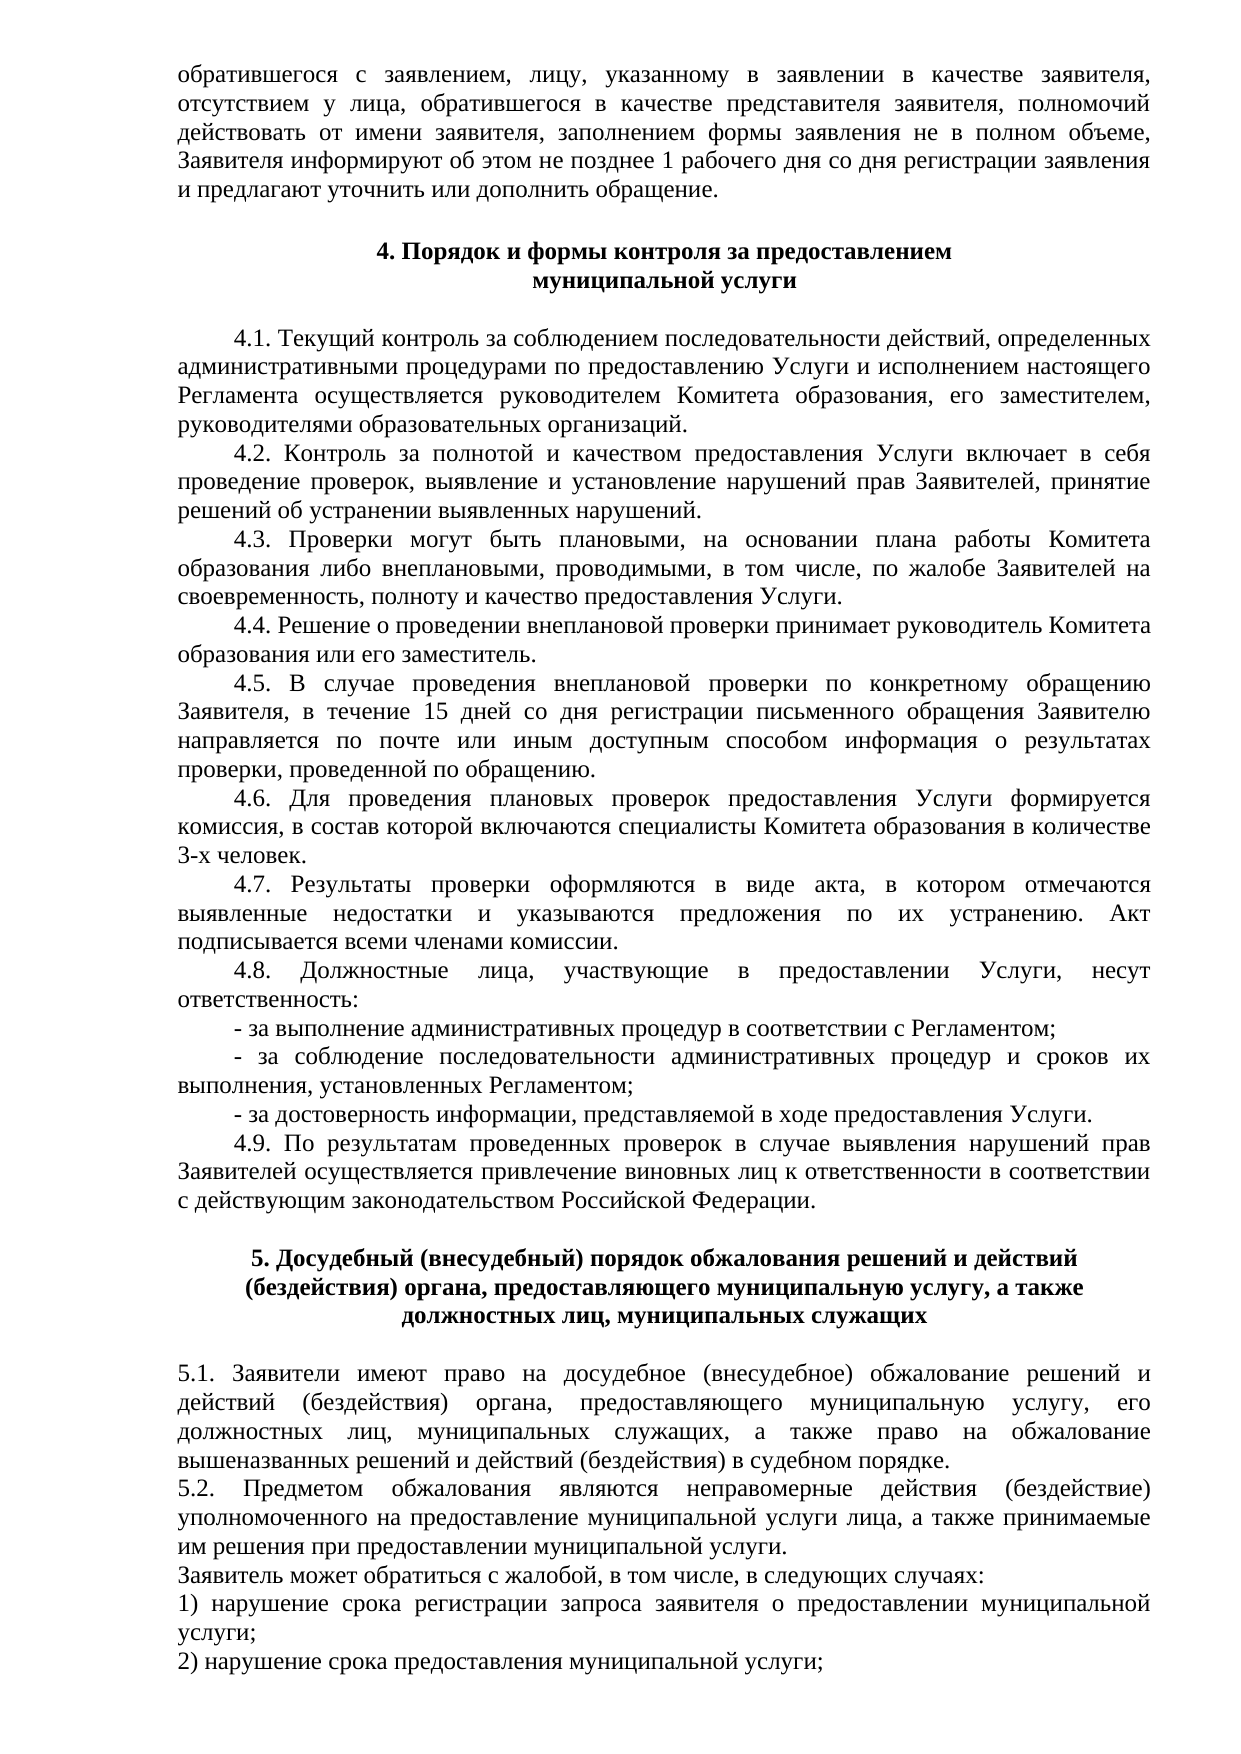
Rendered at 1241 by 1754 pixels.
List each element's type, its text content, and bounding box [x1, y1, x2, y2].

text 1) нарушение срока регистрации запроса заявителя о предоставлении муниципальной услуги; [177, 1588, 1152, 1646]
text 4.3. Проверки могут быть плановыми, на основании плана работы Комитета образования либо внеплановыми, проводимыми, в том числе, по жалобе Заявителей на своевременность, полноту и качество предоставления Услуги. [177, 524, 1152, 610]
text 4.2. Контроль за полнотой и качеством предоставления Услуги включает в себя проведение проверок, выявление и установление нарушений прав Заявителей, принятие решений об устранении выявленных нарушений. [177, 438, 1152, 524]
text 4.8. Должностные лица, участвующие в предоставлении Услуги, несут ответственность: [177, 955, 1152, 1013]
text 4.4. Решение о проведении внеплановой проверки принимает руководитель Комитета образования или его заместитель. [177, 610, 1152, 668]
text - за соблюдение последовательности административных процедур и сроков их выполнения, установленных Регламентом; [177, 1041, 1152, 1099]
text муниципальной услуги [177, 265, 1152, 294]
text 2) нарушение срока предоставления муниципальной услуги; [177, 1646, 1152, 1675]
text 5.2. Предметом обжалования являются неправомерные действия (бездействие) уполномоченного на предоставление муниципальной услуги лица, а также принимаемые им решения при предоставлении муниципальной услуги. [177, 1473, 1152, 1560]
text 5. Досудебный (внесудебный) порядок обжалования решений и действий (бездействия) органа, предоставляющего муниципальную услугу, а также должностных лиц, муниципальных служащих [177, 1243, 1152, 1329]
text 4.7. Результаты проверки оформляются в виде акта, в котором отмечаются выявленные недостатки и указываются предложения по их устранению. Акт подписывается всеми членами комиссии. [177, 869, 1152, 955]
text - за достоверность информации, представляемой в ходе предоставления Услуги. [177, 1099, 1152, 1128]
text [177, 59, 1152, 203]
text Заявитель может обратиться с жалобой, в том числе, в следующих случаях: [177, 1560, 1152, 1588]
text 4. Порядок и формы контроля за предоставлением [177, 236, 1152, 265]
text 4.1. Текущий контроль за соблюдением последовательности действий, определенных административными процедурами по предоставлению Услуги и исполнением настоящего Регламента осуществляется руководителем Комитета образования, его заместителем, руководителями образовательных организаций. [177, 323, 1152, 438]
text - за выполнение административных процедур в соответствии с Регламентом; [177, 1013, 1152, 1041]
text 4.6. Для проведения плановых проверок предоставления Услуги формируется комиссия, в состав которой включаются специалисты Комитета образования в количестве 3-х человек. [177, 783, 1152, 869]
text 4.9. По результатам проведенных проверок в случае выявления нарушений прав Заявителей осуществляется привлечение виновных лиц к ответственности в соответствии с действующим законодательством Российской Федерации. [177, 1128, 1152, 1214]
text 5.1. Заявители имеют право на досудебное (внесудебное) обжалование решений и действий (бездействия) органа, предоставляющего муниципальную услугу, его должностных лиц, муниципальных служащих, а также право на обжалование вышеназванных решений и действий (бездействия) в судебном порядке. [177, 1358, 1152, 1473]
text 4.5. В случае проведения внеплановой проверки по конкретному обращению Заявителя, в течение 15 дней со дня регистрации письменного обращения Заявителю направляется по почте или иным доступным способом информация о результатах проверки, проведенной по обращению. [177, 668, 1152, 783]
